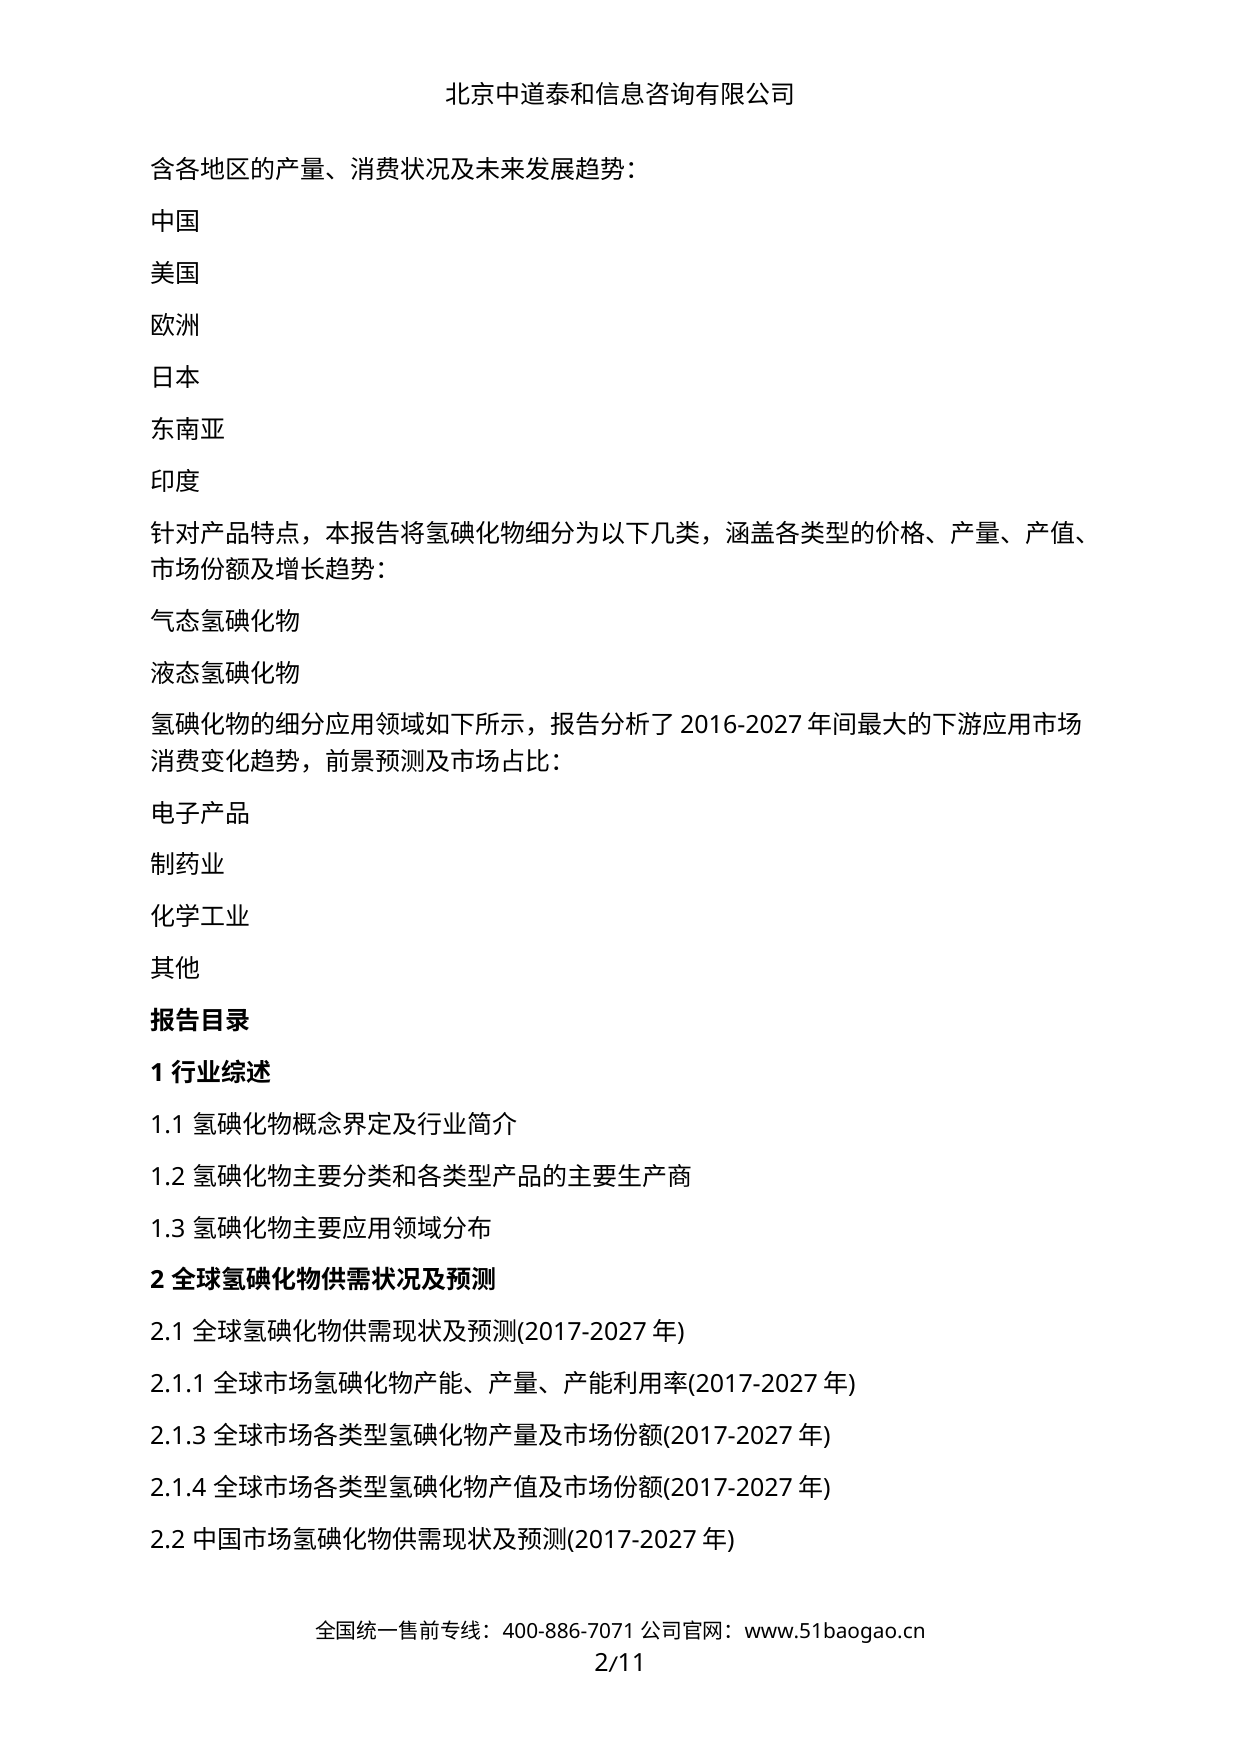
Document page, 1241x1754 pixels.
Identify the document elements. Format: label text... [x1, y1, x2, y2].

text 印度 [150, 461, 1090, 497]
text 2.1 全球氢碘化物供需现状及预测(2017-2027年) [150, 1312, 1090, 1348]
text 1.3 氢碘化物主要应用领域分布 [150, 1208, 1090, 1244]
text 2.1.3 全球市场各类型氢碘化物产量及市场份额(2017-2027年) [150, 1416, 1090, 1452]
text 其他 [150, 949, 1090, 985]
text 氢碘化物的细分应用领域如下所示，报告分析了2016-2027年间最大的下游应用市场消费变化趋势，前景预测及市场占比： [150, 705, 1090, 777]
text 制药业 [150, 845, 1090, 881]
text 报告目录 [150, 1001, 1090, 1037]
text 中国 [150, 202, 1090, 238]
text 东南亚 [150, 409, 1090, 446]
text 气态氢碘化物 [150, 601, 1090, 637]
text 2.1.4 全球市场各类型氢碘化物产值及市场份额(2017-2027年) [150, 1467, 1090, 1504]
text 1.2 氢碘化物主要分类和各类型产品的主要生产商 [150, 1156, 1090, 1192]
text 液态氢碘化物 [150, 653, 1090, 689]
text 美国 [150, 254, 1090, 290]
text 2.2 中国市场氢碘化物供需现状及预测(2017-2027年) [150, 1519, 1090, 1556]
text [150, 150, 1090, 186]
text 欧洲 [150, 306, 1090, 342]
text 针对产品特点，本报告将氢碘化物细分为以下几类，涵盖各类型的价格、产量、产值、市场份额及增长趋势： [150, 513, 1090, 586]
text 化学工业 [150, 897, 1090, 933]
text 2.1.1 全球市场氢碘化物产能、产量、产能利用率(2017-2027年) [150, 1364, 1090, 1400]
text 1.1 氢碘化物概念界定及行业简介 [150, 1104, 1090, 1141]
text 日本 [150, 357, 1090, 394]
text 1 行业综述 [150, 1052, 1090, 1089]
text 电子产品 [150, 793, 1090, 829]
text 2 全球氢碘化物供需状况及预测 [150, 1260, 1090, 1296]
